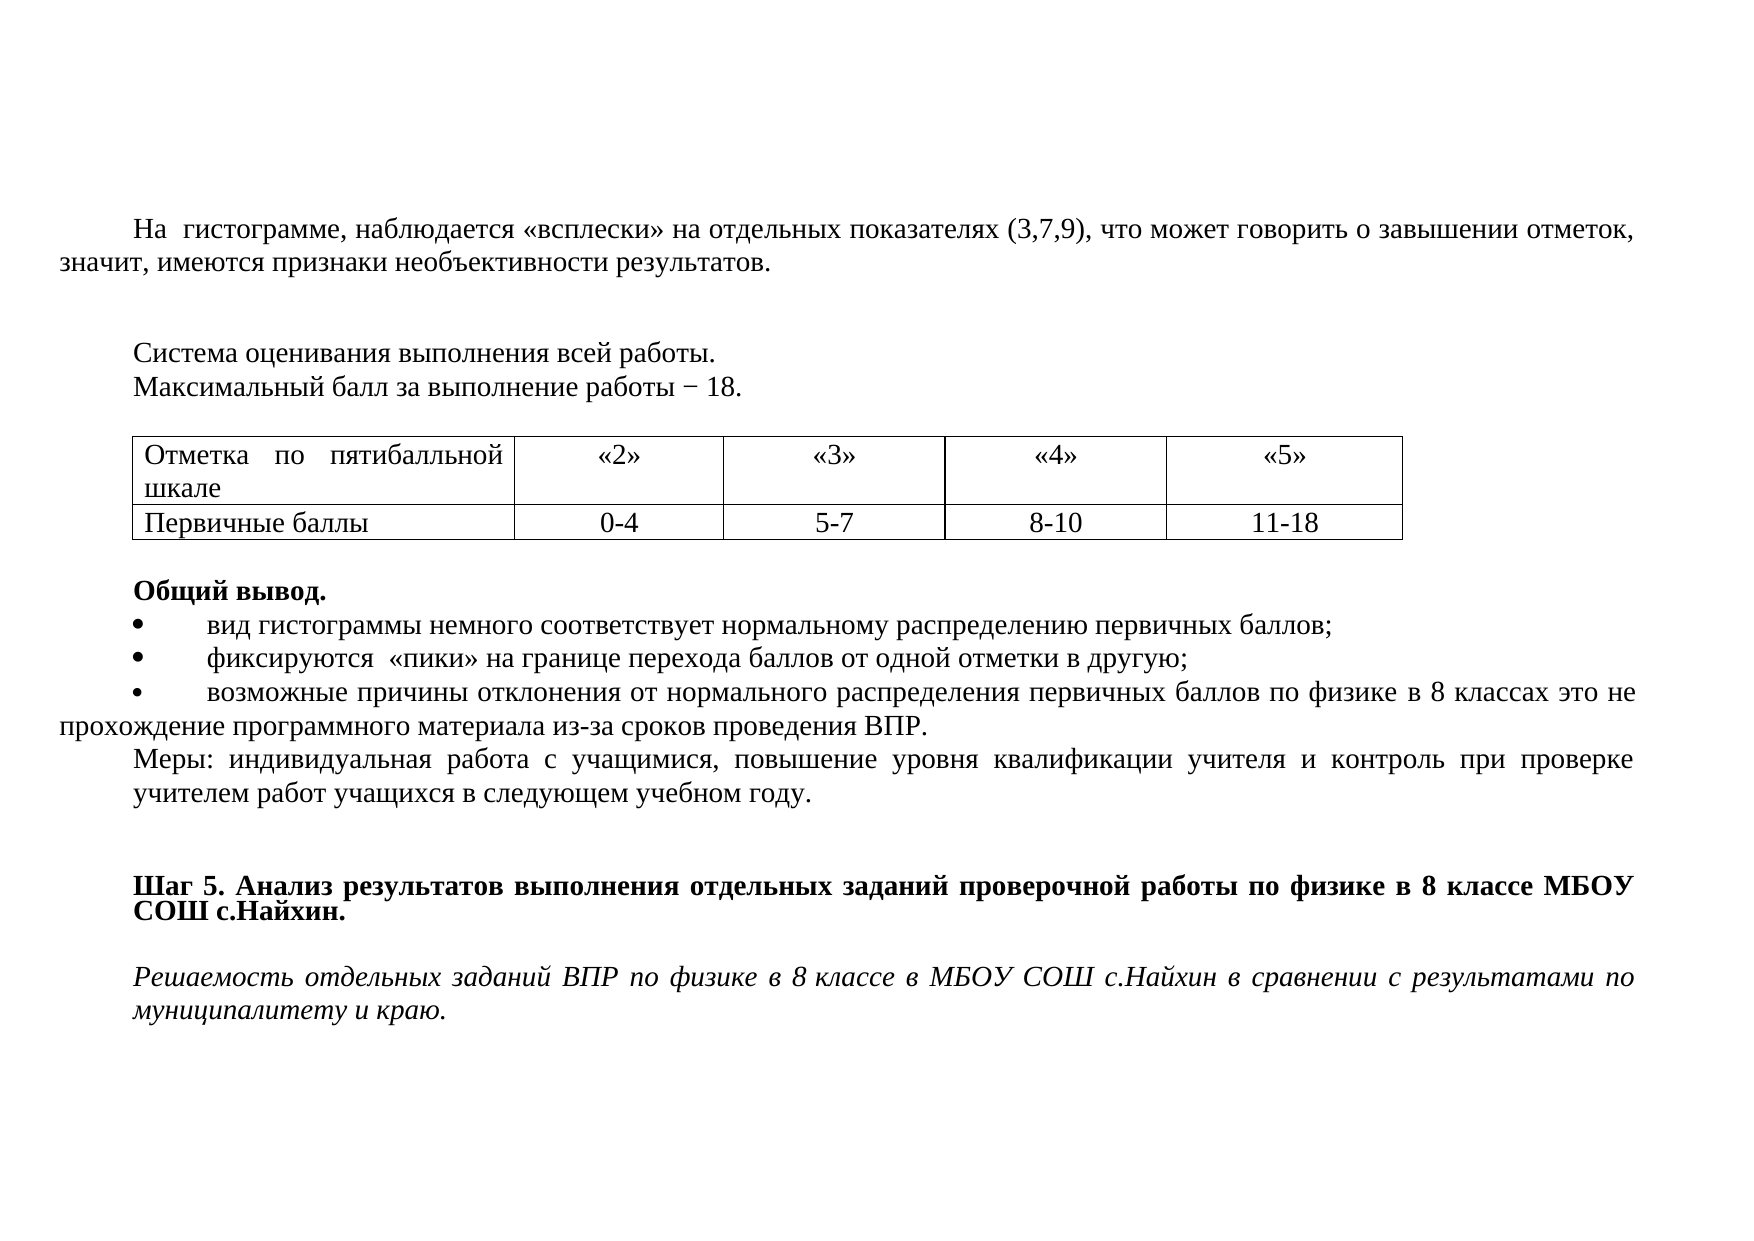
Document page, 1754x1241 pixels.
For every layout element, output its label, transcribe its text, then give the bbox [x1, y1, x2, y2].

table_header «4» [946, 437, 1166, 504]
text Общий вывод. [59, 573, 1636, 607]
list возможные причины отклонения от нормального распределения первичных баллов по физике в 8 классах это не прохождение программного материала из-за сроков проведения ВПР. [59, 674, 1636, 741]
text Меры: индивидуальная работа с учащимися, повышение уровня квалификации учителя и контроль при проверке учителем работ учащихся в следующем учебном году. [133, 741, 1636, 808]
table_cell 11-18 [1167, 505, 1402, 539]
text Решаемость отдельных заданий ВПР по физике в 8 классе в МБОУ СОШ с.Найхин в сравнении с результатами по муниципалитету и краю. [133, 959, 1636, 1026]
table_cell 5-7 [724, 505, 944, 539]
table_header «5» [1167, 437, 1402, 504]
table_cell 0-4 [515, 505, 723, 539]
table_header Отметка по пятибалльной шкале [133, 437, 514, 504]
text Система оценивания выполнения всей работы. [59, 335, 1636, 369]
list вид гистограммы немного соответствует нормальному распределению первичных баллов; [59, 607, 1636, 640]
table_cell 8-10 [946, 505, 1166, 539]
text Шаг 5. Анализ результатов выполнения отдельных заданий проверочной работы по физике в 8 классе МБОУ СОШ с.Найхин. [133, 875, 1636, 925]
table_header «3» [724, 437, 944, 504]
text На гистограмме, наблюдается «всплески» на отдельных показателях (3,7,9), что может говорить о завышении отметок, значит, имеются признаки необъективности результатов. [59, 211, 1636, 278]
text Максимальный балл за выполнение работы − 18. [59, 369, 1636, 402]
table_header «2» [515, 437, 723, 504]
table_cell Первичные баллы [133, 505, 514, 539]
list фиксируются «пики» на границе перехода баллов от одной отметки в другую; [59, 640, 1636, 674]
